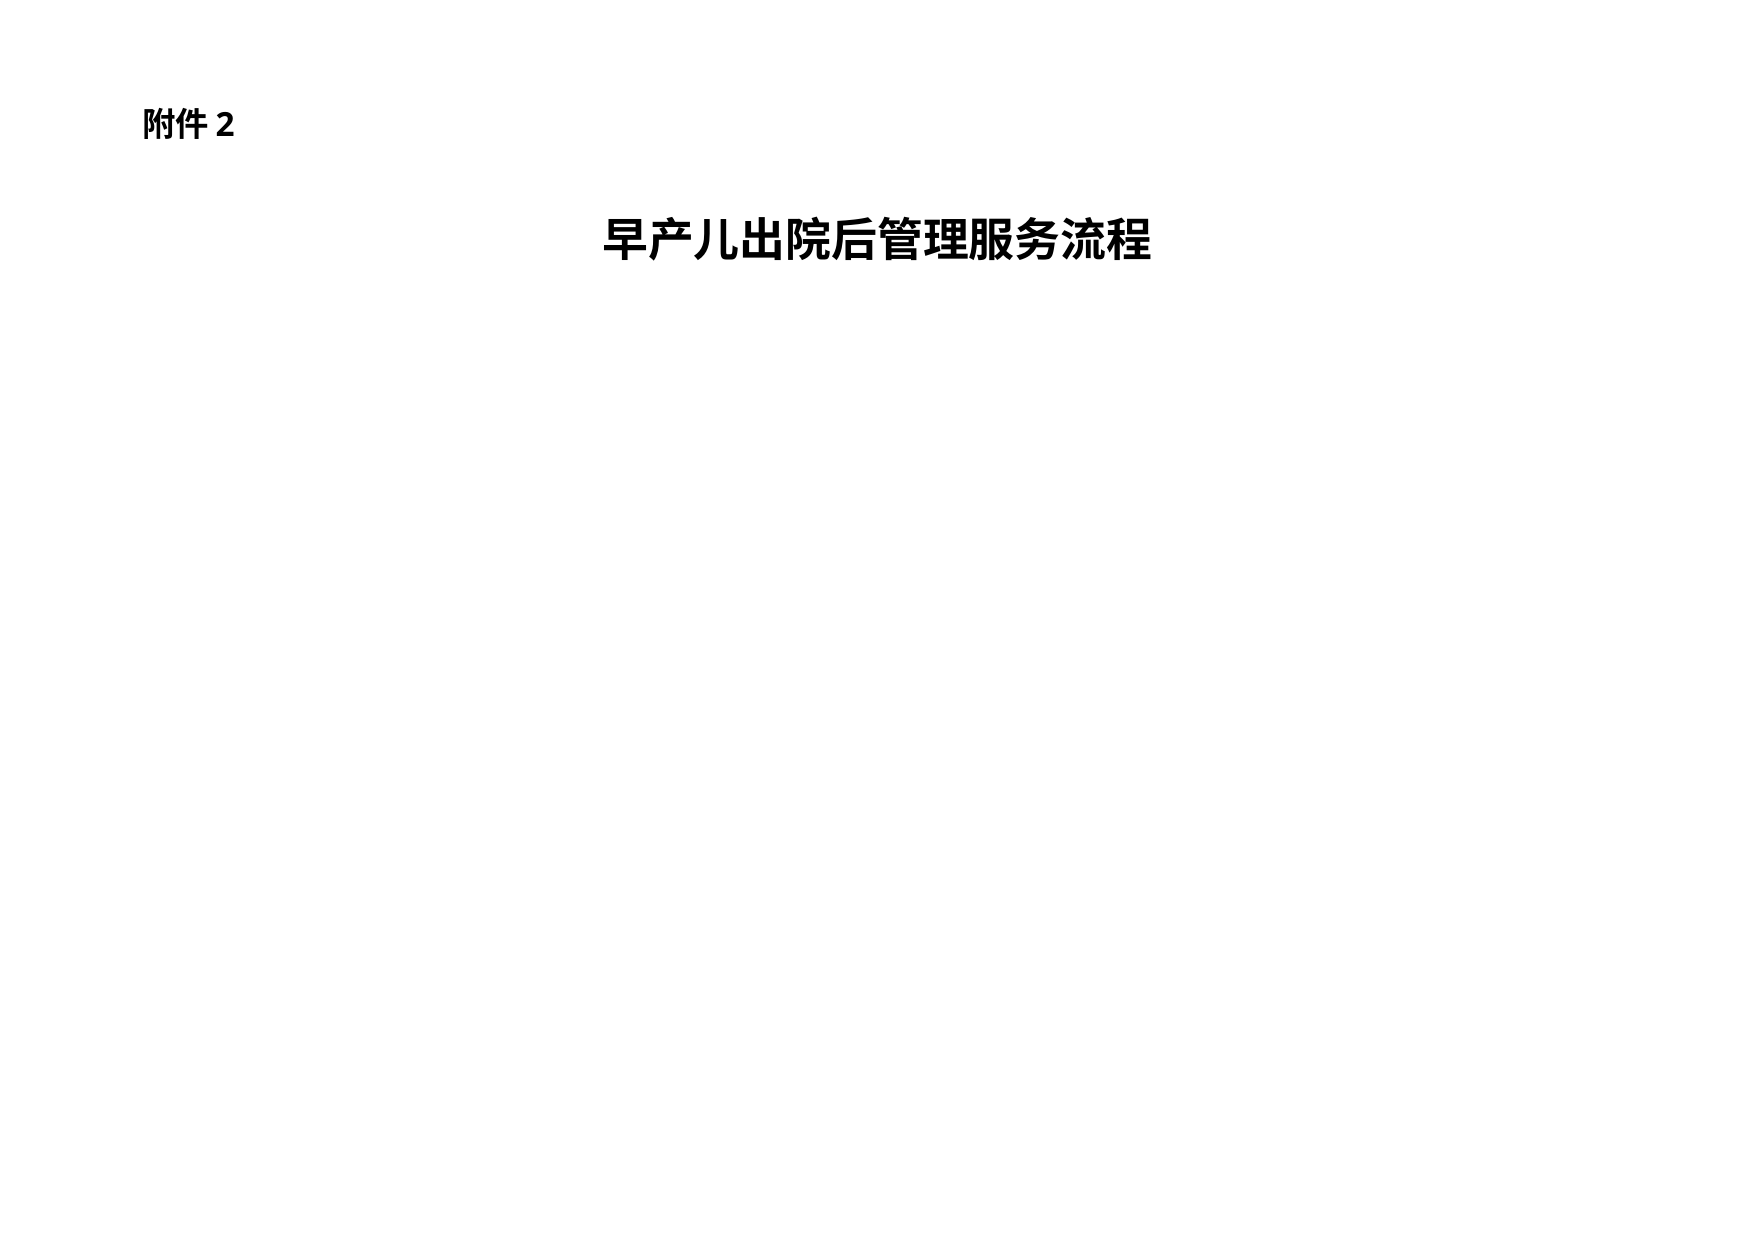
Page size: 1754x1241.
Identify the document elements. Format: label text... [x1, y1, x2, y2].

text 附件2 [75, 76, 1679, 167]
text 早产儿出院后管理服务流程 [75, 191, 1679, 282]
